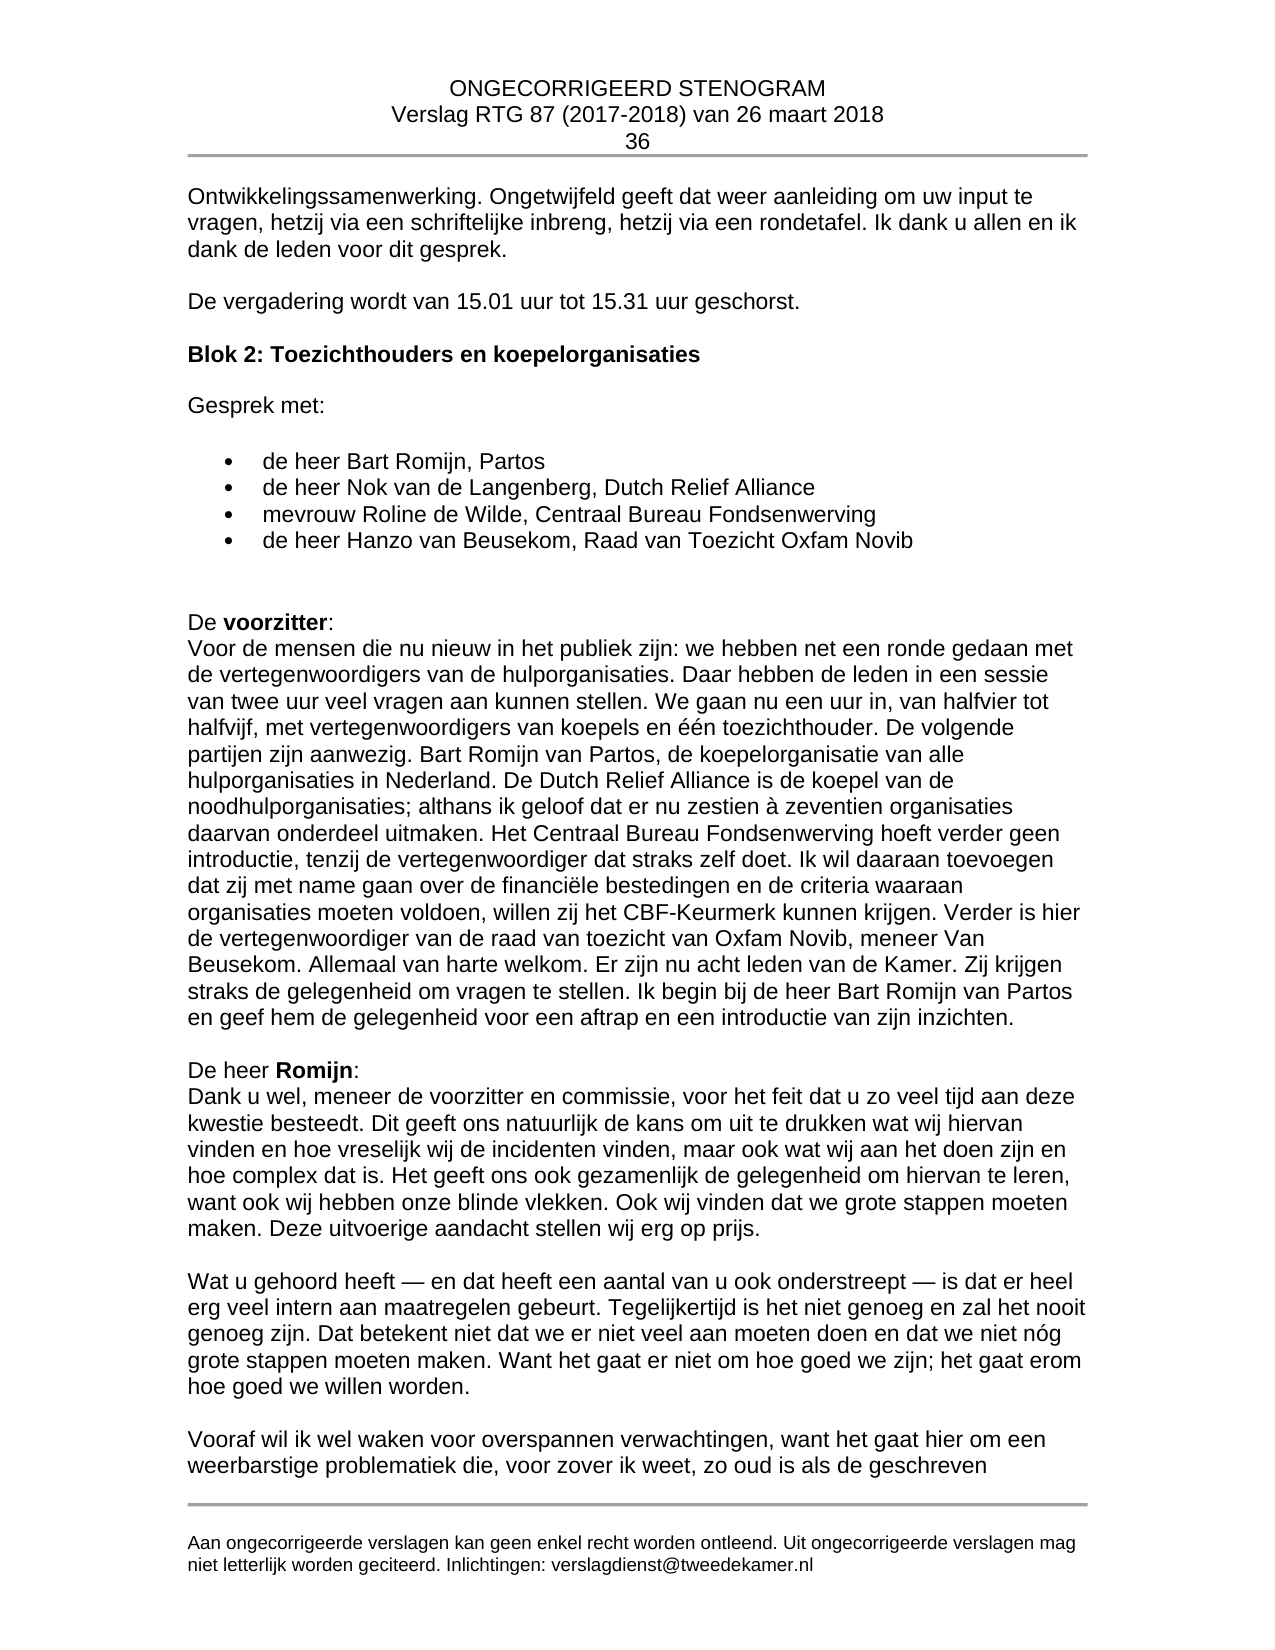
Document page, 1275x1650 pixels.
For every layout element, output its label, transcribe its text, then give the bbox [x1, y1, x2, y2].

list de heer Nok van de Langenberg, Dutch Relief Alliance [225, 474, 1087, 501]
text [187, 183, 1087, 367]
text Gesprek met: [187, 392, 1087, 419]
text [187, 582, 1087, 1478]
list de heer Bart Romijn, Partos [225, 448, 1087, 474]
list de heer Hanzo van Beusekom, Raad van Toezicht Oxfam Novib [225, 527, 1087, 553]
list mevrouw Roline de Wilde, Centraal Bureau Fondsenwerving [225, 501, 1087, 527]
